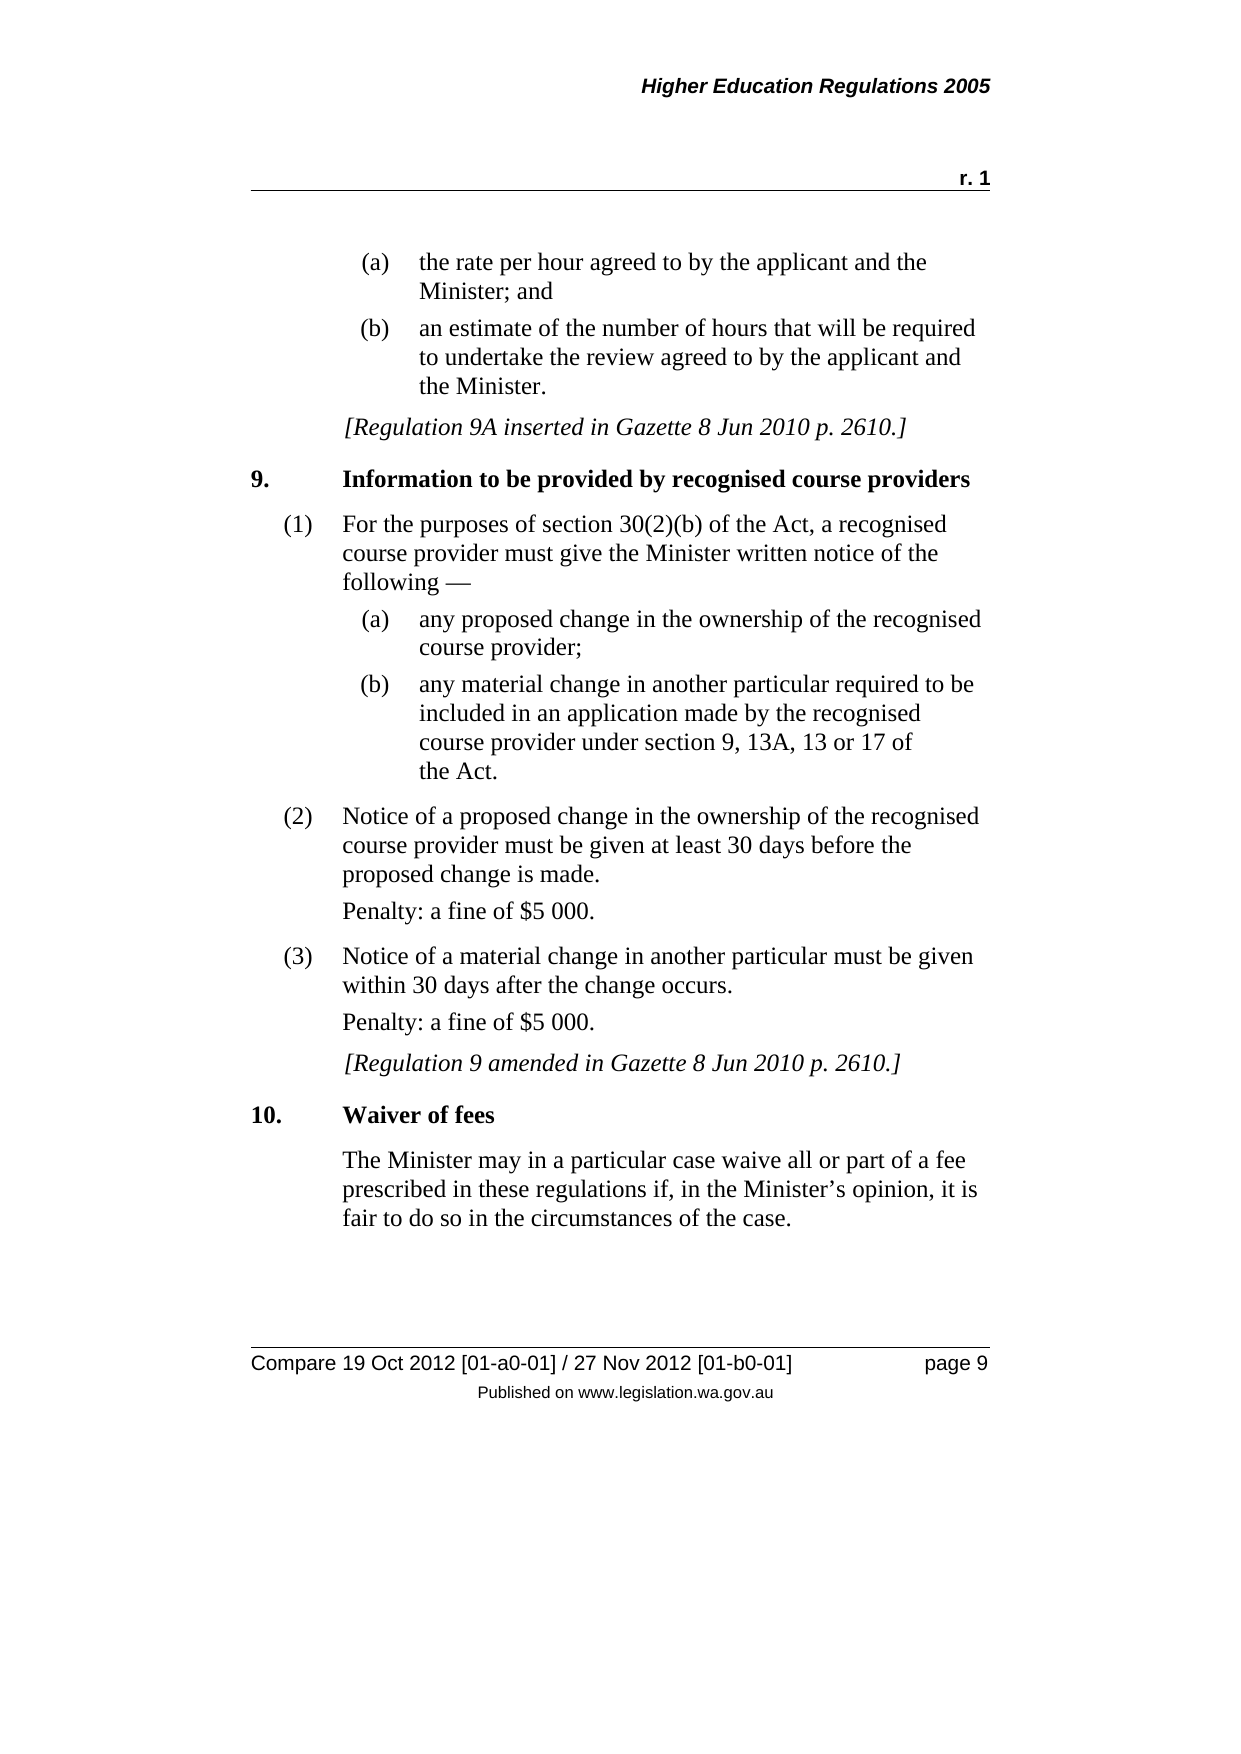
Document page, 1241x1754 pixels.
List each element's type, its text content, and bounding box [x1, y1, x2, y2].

text (a) any proposed change in the ownership of the recognised course provider; [251, 604, 990, 661]
text (b) an estimate of the number of hours that will be required to undertake the review agreed to by the applicant and the Minister. [251, 313, 990, 399]
subtitle 9. Information to be provided by recognised course providers [251, 464, 990, 492]
text [Regulation 9A inserted in Gazette 8 Jun 2010 p. 2610.] [251, 412, 990, 441]
subtitle 10. Waiver of fees [251, 1100, 990, 1129]
text (1) For the purposes of section 30(2)(b) of the Act, a recognised course provider must give the Minister written notice of the following — [251, 509, 990, 595]
text (b) any material change in another particular required to be included in an application made by the recognised course provider under section 9, 13A, 13 or 17 of the Act. [251, 669, 990, 784]
text [Regulation 9 amended in Gazette 8 Jun 2010 p. 2610.] [251, 1048, 990, 1077]
text Penalty: a fine of $5 000. [251, 896, 990, 924]
text (2) Notice of a proposed change in the ownership of the recognised course provider must be given at least 30 days before the proposed change is made. [251, 801, 990, 887]
text Penalty: a fine of $5 000. [251, 1007, 990, 1036]
text (3) Notice of a material change in another particular must be given within 30 days after the change occurs. [251, 941, 990, 999]
text The Minister may in a particular case waive all or part of a fee prescribed in these regulations if, in the Minister’s opinion, it is fair to do so in the circumstances of the case. [251, 1145, 990, 1232]
text (a) the rate per hour agreed to by the applicant and the Minister; and [251, 247, 990, 305]
